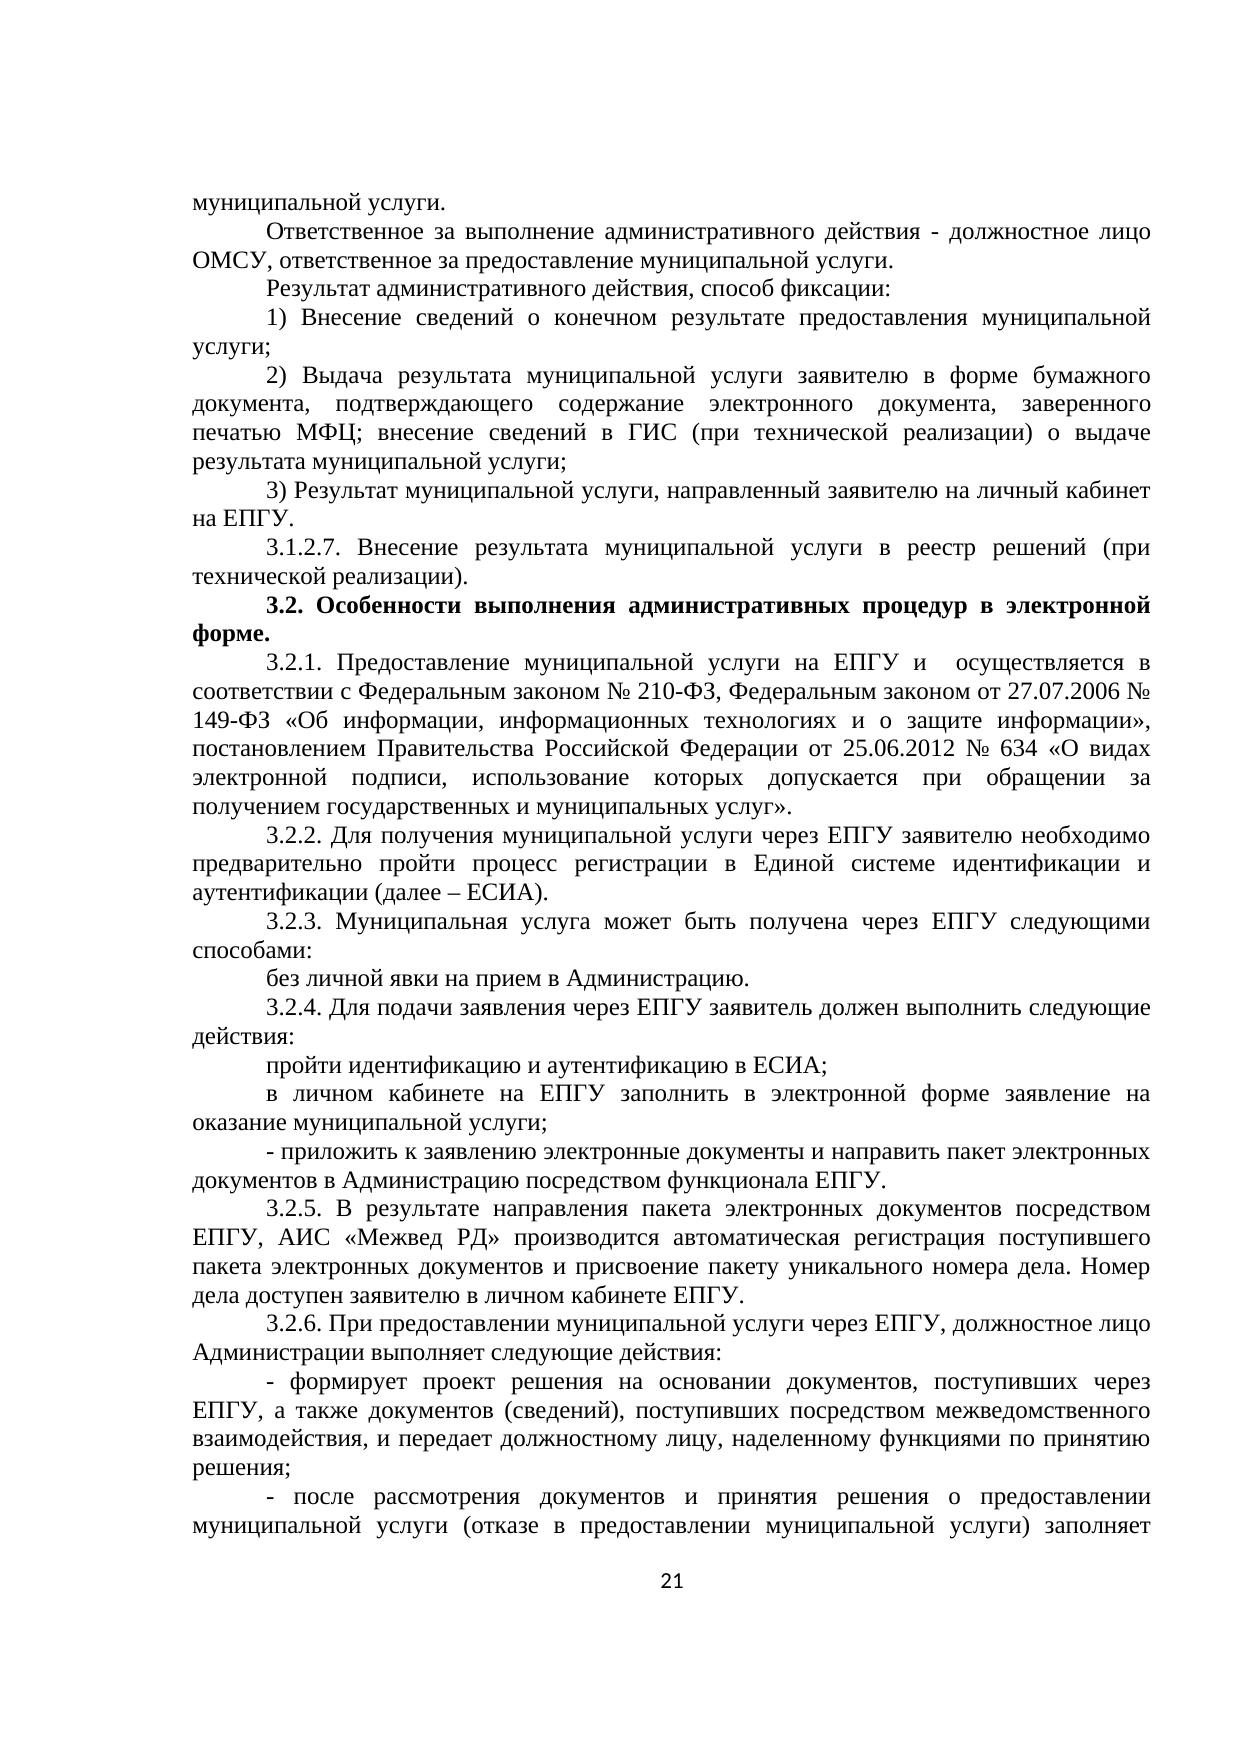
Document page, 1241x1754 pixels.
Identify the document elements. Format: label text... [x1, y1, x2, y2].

text 3.2.6. При предоставлении муниципальной услуги через ЕПГУ, должностное лицо Администрации выполняет следующие действия: [192, 1308, 1152, 1366]
text 3.1.2.7. Внесение результата муниципальной услуги в реестр решений (при технической реализации). [192, 532, 1152, 590]
text - формирует проект решения на основании документов, поступивших через ЕПГУ, а также документов (сведений), поступивших посредством межведомственного взаимодействия, и передает должностному лицу, наделенному функциями по принятию решения; [192, 1366, 1152, 1481]
text 3.2.1. Предоставление муниципальной услуги на ЕПГУ и осуществляется в соответствии с Федеральным законом № 210-ФЗ, Федеральным законом от 27.07.2006 № 149-ФЗ «Об информации, информационных технологиях и о защите информации», постановлением Правительства Российской Федерации от 25.06.2012 № 634 «О видах электронной подписи, использование которых допускается при обращении за получением государственных и муниципальных услуг». [192, 647, 1152, 820]
text Ответственное за выполнение административного действия - должностное лицо ОМСУ, ответственное за предоставление муниципальной услуги. [192, 216, 1152, 273]
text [192, 1481, 1152, 1538]
text в личном кабинете на ЕПГУ заполнить в электронной форме заявление на оказание муниципальной услуги; [192, 1078, 1152, 1136]
text 3.2.2. Для получения муниципальной услуги через ЕПГУ заявителю необходимо предварительно пройти процесс регистрации в Единой системе идентификации и аутентификации (далее – ЕСИА). [192, 820, 1152, 906]
text 2) Выдача результата муниципальной услуги заявителю в форме бумажного документа, подтверждающего содержание электронного документа, заверенного печатью МФЦ; внесение сведений в ГИС (при технической реализации) о выдаче результата муниципальной услуги; [192, 360, 1152, 475]
text 3) Результат муниципальной услуги, направленный заявителю на личный кабинет на ЕПГУ. [192, 475, 1152, 532]
text 3.2. Особенности выполнения административных процедур в электронной форме. [192, 590, 1152, 647]
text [192, 187, 1152, 216]
text - приложить к заявлению электронные документы и направить пакет электронных документов в Администрацию посредством функционала ЕПГУ. [192, 1136, 1152, 1193]
text пройти идентификацию и аутентификацию в ЕСИА; [192, 1050, 1152, 1078]
text 3.2.5. В результате направления пакета электронных документов посредством ЕПГУ, АИС «Межвед РД» производится автоматическая регистрация поступившего пакета электронных документов и присвоение пакету уникального номера дела. Номер дела доступен заявителю в личном кабинете ЕПГУ. [192, 1193, 1152, 1308]
text 3.2.4. Для подачи заявления через ЕПГУ заявитель должен выполнить следующие действия: [192, 992, 1152, 1050]
text 1) Внесение сведений о конечном результате предоставления муниципальной услуги; [192, 302, 1152, 360]
text Результат административного действия, способ фиксации: [192, 273, 1152, 302]
text без личной явки на прием в Администрацию. [192, 963, 1152, 992]
text 3.2.3. Муниципальная услуга может быть получена через ЕПГУ следующими способами: [192, 906, 1152, 963]
